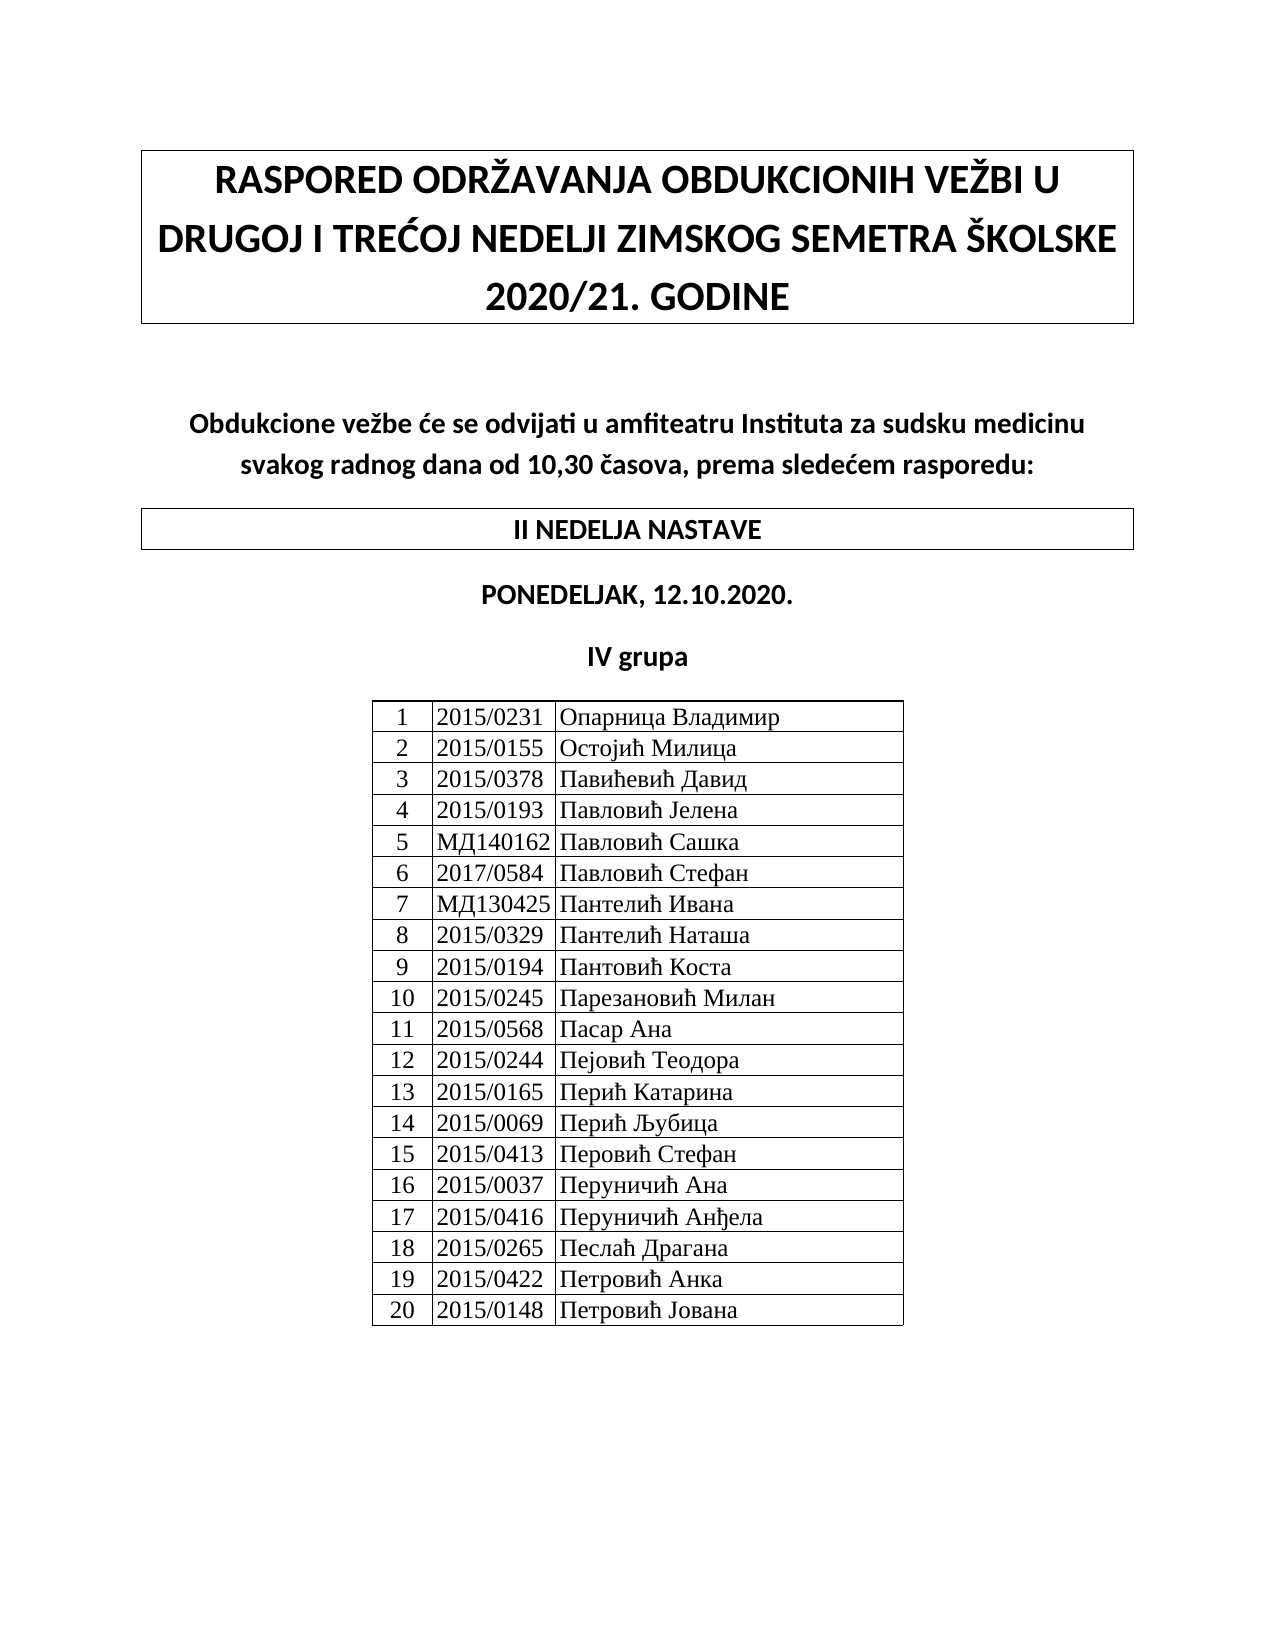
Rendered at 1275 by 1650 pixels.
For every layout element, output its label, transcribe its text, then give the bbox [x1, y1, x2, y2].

table_cell Перић Катарина [556, 1076, 903, 1106]
table_cell 10 [373, 982, 432, 1012]
table_cell Перић Љубица [556, 1107, 903, 1137]
table_cell 2015/0148 [433, 1295, 555, 1325]
table_cell 13 [373, 1076, 432, 1106]
table_cell 8 [373, 920, 432, 950]
table_cell 2015/0265 [433, 1232, 555, 1262]
table_cell Перуничић Ана [556, 1170, 903, 1200]
text PONEDELJAK, 12.10.2020. [150, 576, 1125, 612]
table_cell 2015/0413 [433, 1138, 555, 1168]
table_cell Перовић Стефан [556, 1138, 903, 1168]
table_cell Петровић Анка [556, 1263, 903, 1293]
text RASPORED ODRŽAVANJA OBDUKCIONIH VEŽBI U DRUGOJ I TREĆOJ NEDELJI ZIMSKOG SEMETRA ŠKOLSKE 2020/21. GODINE [142, 151, 1133, 323]
table_cell 3 [373, 763, 432, 793]
table_cell 2015/0155 [433, 732, 555, 762]
table_cell 2015/0568 [433, 1013, 555, 1043]
table_cell Павловић Јелена [556, 795, 903, 825]
table_header 1 [373, 702, 432, 731]
table_cell Перуничић Анђела [556, 1201, 903, 1231]
table_cell Пантелић Наташа [556, 920, 903, 950]
table_cell Парезановић Милан [556, 982, 903, 1012]
table_cell 4 [373, 795, 432, 825]
text Obdukcione vežbe će se odvijati u amfiteatru Instituta za sudsku medicinu svakog radnog dana od 10,30 časova, prema sledećem rasporedu: [150, 405, 1125, 482]
table_cell 20 [373, 1295, 432, 1325]
table_cell Песлаћ Драгана [556, 1232, 903, 1262]
text IV grupa [150, 638, 1125, 673]
table_cell 2 [373, 732, 432, 762]
table_cell 2017/0584 [433, 857, 555, 887]
table_header Опарница Владимир [556, 702, 903, 731]
table_cell 5 [373, 826, 432, 856]
table_cell 7 [373, 888, 432, 918]
table_cell 19 [373, 1263, 432, 1293]
table_cell 2015/0422 [433, 1263, 555, 1293]
table_cell 12 [373, 1045, 432, 1075]
table_cell 2015/0244 [433, 1045, 555, 1075]
table_cell МД140162 [433, 826, 555, 856]
table_cell Павловић Сашка [556, 826, 903, 856]
table_header 2015/0231 [433, 702, 555, 731]
table_cell 2015/0245 [433, 982, 555, 1012]
table_cell 2015/0194 [433, 951, 555, 981]
text II NEDELJA NASTAVE [142, 509, 1133, 549]
table_cell 15 [373, 1138, 432, 1168]
table_cell Павловић Стефан [556, 857, 903, 887]
table_cell Петровић Јована [556, 1295, 903, 1325]
table_cell Павићевић Давид [556, 763, 903, 793]
table_cell Пејовић Теодора [556, 1045, 903, 1075]
table_cell 2015/0037 [433, 1170, 555, 1200]
table_cell 11 [373, 1013, 432, 1043]
table_cell 2015/0378 [433, 763, 555, 793]
table_cell 2015/0416 [433, 1201, 555, 1231]
table_cell 2015/0193 [433, 795, 555, 825]
table_cell 17 [373, 1201, 432, 1231]
table_cell 2015/0165 [433, 1076, 555, 1106]
table_cell 16 [373, 1170, 432, 1200]
table_cell 2015/0329 [433, 920, 555, 950]
table_cell Остојић Милица [556, 732, 903, 762]
table_cell 6 [373, 857, 432, 887]
table_cell Пасар Ана [556, 1013, 903, 1043]
table_cell 2015/0069 [433, 1107, 555, 1137]
table_cell Пантовић Коста [556, 951, 903, 981]
table_cell 9 [373, 951, 432, 981]
table_cell Пантелић Ивана [556, 888, 903, 918]
table_cell МД130425 [433, 888, 555, 918]
table_cell 14 [373, 1107, 432, 1137]
table_cell 18 [373, 1232, 432, 1262]
